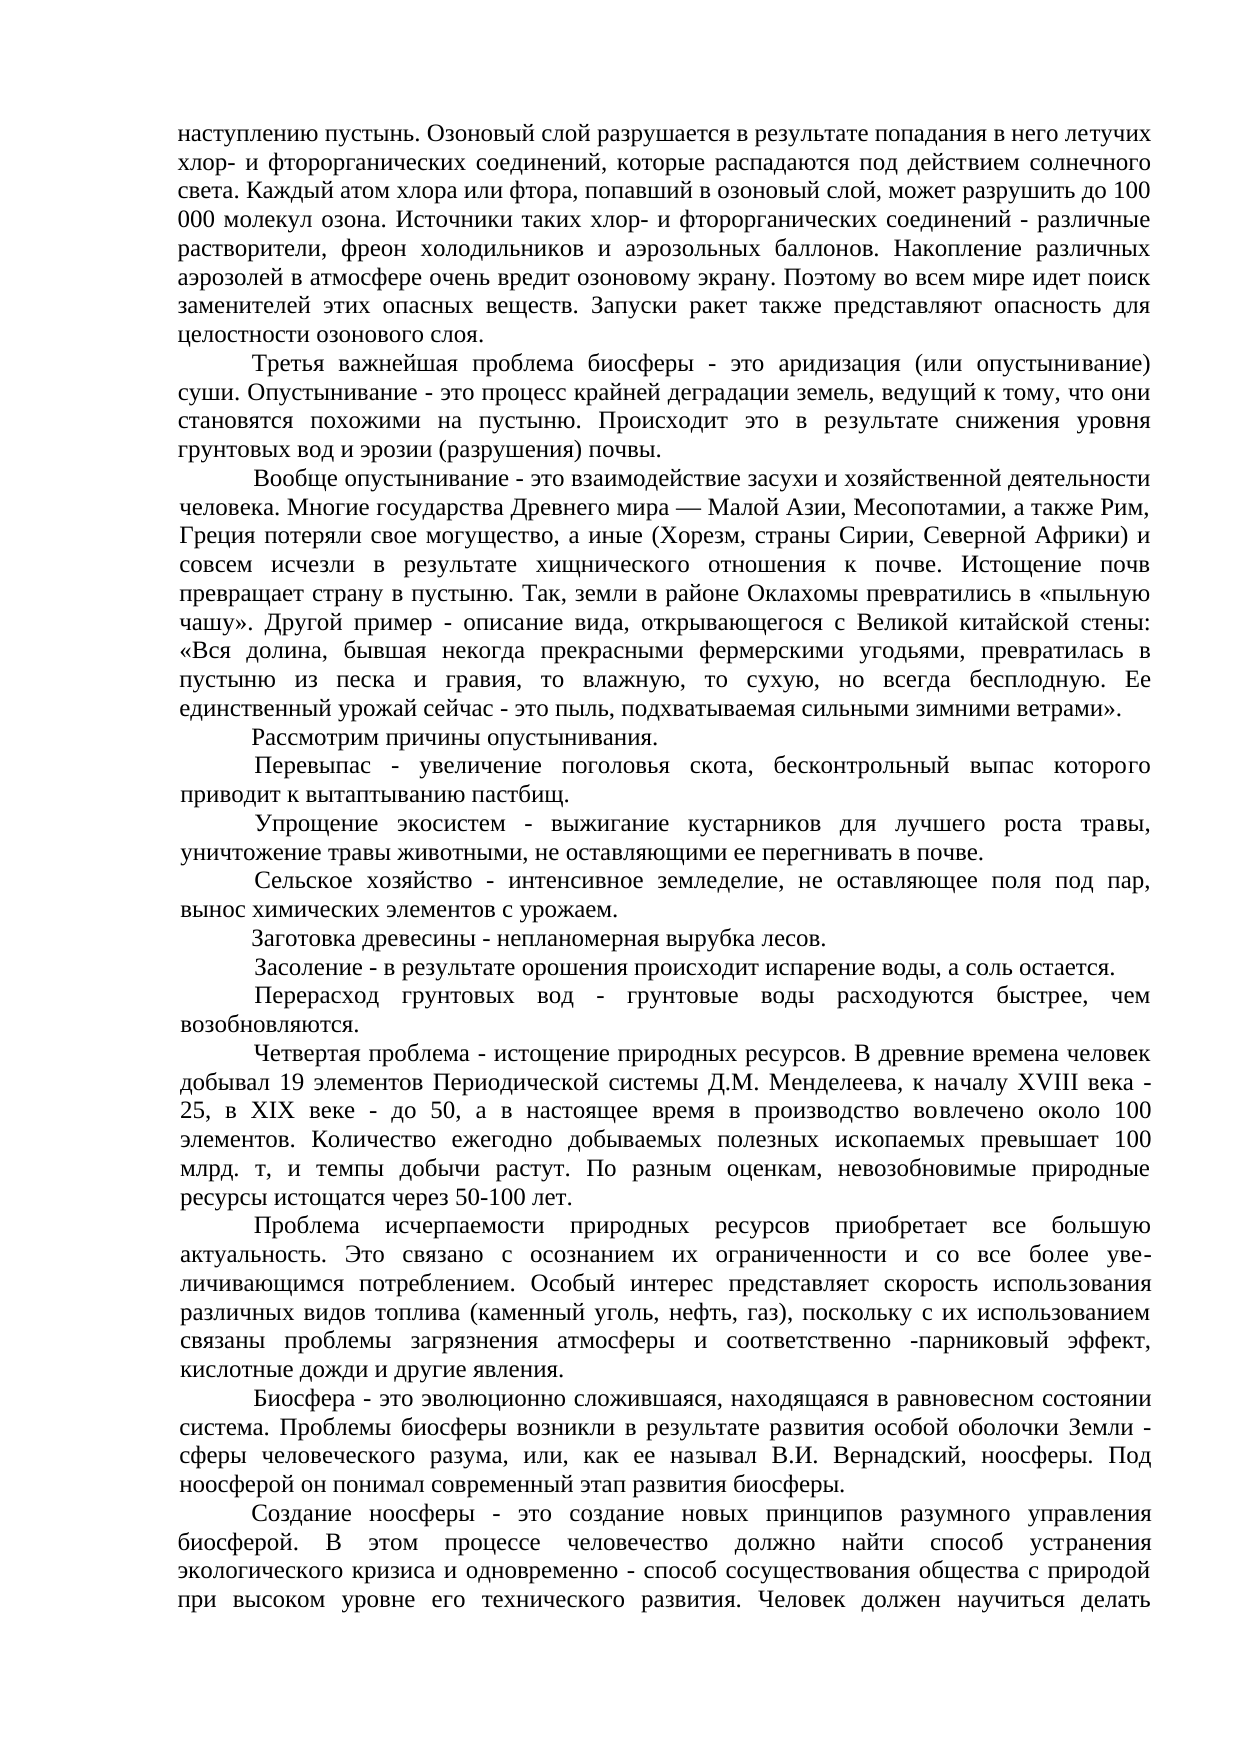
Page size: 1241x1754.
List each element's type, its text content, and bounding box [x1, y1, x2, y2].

text Упрощение экосистем - выжигание кустарников для лучшего роста травы, уничтожение травы животными, не оставляющими ее перегнивать в почве. [180, 808, 1151, 866]
text Рассмотрим причины опустынивания. [177, 722, 1152, 751]
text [177, 1498, 1152, 1613]
text Биосфера - это эволюционно сложившаяся, находящаяся в равновесном состоянии система. Проблемы биосферы возникли в результате развития особой оболочки Земли - сферы человеческого разума, или, как ее называл В.И. Вернадский, ноосферы. Под ноосферой он понимал современный этап развития биосферы. [179, 1383, 1152, 1498]
text Четвертая проблема - истощение природных ресурсов. В древние времена человек добывал 19 элементов Периодической системы Д.М. Менделеева, к началу XVIII века - 25, в XIX веке - до 50, а в настоящее время в производство вовлечено около 100 элементов. Количество ежегодно добываемых полезных ископаемых превышает 100 млрд. т, и темпы добычи растут. По разным оценкам, невозобновимые природные ресурсы истощатся через 50-100 лет. [180, 1038, 1152, 1211]
text Перевыпас - увеличение поголовья скота, бесконтрольный выпас которого приводит к вытаптыванию пастбищ. [180, 751, 1151, 808]
text Перерасход грунтовых вод - грунтовые воды расходуются быстрее, чем возобновляются. [180, 981, 1151, 1038]
text Третья важнейшая проблема биосферы - это аридизация (или опустынивание) суши. Опустынивание - это процесс крайней деградации земель, ведущий к тому, что они становятся похожими на пустыню. Происходит это в результате снижения уровня грунтовых вод и эрозии (разрушения) почвы. [178, 348, 1151, 463]
text Вообще опустынивание - это взаимодействие засухи и хозяйственной деятельности человека. Многие государства Древнего мира — Малой Азии, Месопотамии, а также Рим, Греция потеряли свое могущество, а иные (Хорезм, страны Сирии, Северной Африки) и совсем исчезли в результате хищнического отношения к почве. Истощение почв превращает страну в пустыню. Так, земли в районе Оклахомы превратились в «пыльную чашу». Другой пример - описание вида, открывающегося с Великой китайской стены: «Вся долина, бывшая некогда прекрасными фермерскими угодьями, превратилась в пустыню из песка и гравия, то влажную, то сухую, но всегда бесплодную. Ее единственный урожай сейчас - это пыль, подхватываемая сильными зимними ветрами». [179, 463, 1152, 722]
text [177, 118, 1151, 348]
text Заготовка древесины - непланомерная вырубка лесов. [177, 923, 1152, 952]
text Засоление - в результате орошения происходит испарение воды, а соль остается. [180, 952, 1151, 981]
text Сельское хозяйство - интенсивное земледелие, не оставляющее поля под пар, вынос химических элементов с урожаем. [180, 866, 1151, 923]
text Проблема исчерпаемости природных ресурсов приобретает все большую актуальность. Это связано с осознанием их ограниченности и со все более увеличивающимся потреблением. Особый интерес представляет скорость использования различных видов топлива (каменный уголь, нефть, газ), поскольку с их использованием связаны проблемы загрязнения атмосферы и соответственно -парниковый эффект, кислотные дожди и другие явления. [180, 1211, 1152, 1383]
